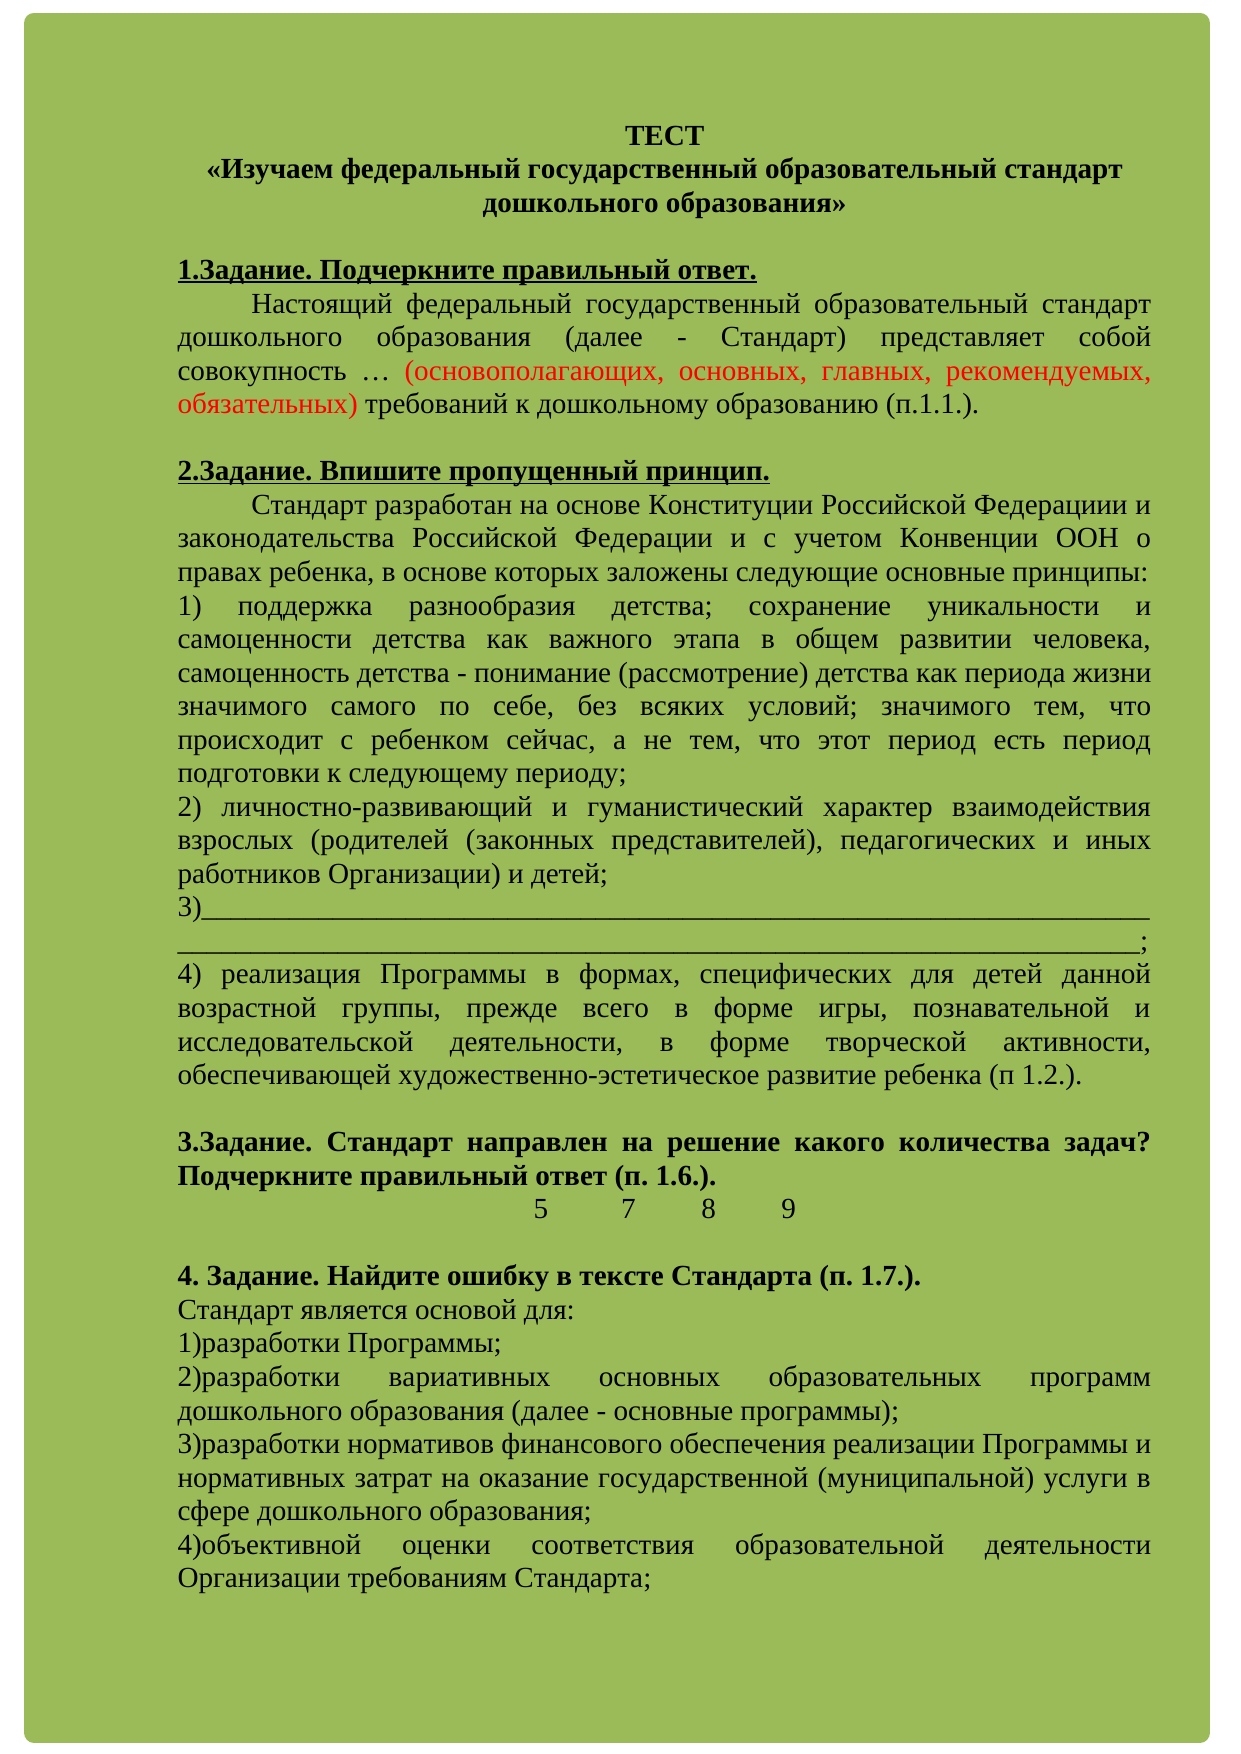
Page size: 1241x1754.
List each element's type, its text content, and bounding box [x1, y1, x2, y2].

text 1.Задание. Подчеркните правильный ответ. [177, 252, 1152, 286]
text 1)разработки Программы; [177, 1326, 1152, 1359]
text 4. Задание. Найдите ошибку в тексте Стандарта (п. 1.7.). [177, 1258, 1152, 1292]
text 4) реализация Программы в формах, специфических для детей данной возрастной группы, прежде всего в форме игры, познавательной и исследовательской деятельности, в форме творческой активности, обеспечивающей художественно-эстетическое развитие ребенка (п 1.2.). [177, 957, 1152, 1091]
text 3)___________________________________________________________________________________________________________________________________; [177, 889, 1152, 957]
text 5 7 8 9 [177, 1191, 1152, 1225]
text Настоящий федеральный государственный образовательный стандарт дошкольного образования (далее - Стандарт) представляет собой совокупность … (основополагающих, основных, главных, рекомендуемых, обязательных) требований к дошкольному образованию (п.1.1.). [177, 286, 1152, 420]
text 3)разработки нормативов финансового обеспечения реализации Программы и нормативных затрат на оказание государственной (муниципальной) услуги в сфере дошкольного образования; [177, 1426, 1152, 1527]
text 1) поддержка разнообразия детства; сохранение уникальности и самоценности детства как важного этапа в общем развитии человека, самоценность детства - понимание (рассмотрение) детства как периода жизни значимого самого по себе, без всяких условий; значимого тем, что происходит с ребенком сейчас, а не тем, что этот период есть период подготовки к следующему периоду; [177, 588, 1152, 789]
text ТЕСТ [177, 118, 1152, 152]
text 3.Задание. Стандарт направлен на решение какого количества задач? Подчеркните правильный ответ (п. 1.6.). [177, 1124, 1152, 1191]
text «Изучаем федеральный государственный образовательный стандарт дошкольного образования» [177, 152, 1152, 219]
text 2) личностно-развивающий и гуманистический характер взаимодействия взрослых (родителей (законных представителей), педагогических и иных работников Организации) и детей; [177, 789, 1152, 889]
text 2)разработки вариативных основных образовательных программ дошкольного образования (далее - основные программы); [177, 1359, 1152, 1426]
text Стандарт разработан на основе Конституции Российской Федерациии и законодательства Российской Федерации и с учетом Конвенции ООН о правах ребенка, в основе которых заложены следующие основные принципы: [177, 487, 1152, 588]
text 2.Задание. Впишите пропущенный принцип. [177, 453, 1152, 487]
text Стандарт является основой для: [177, 1292, 1152, 1326]
text 4)объективной оценки соответствия образовательной деятельности Организации требованиям Стандарта; [177, 1527, 1152, 1594]
